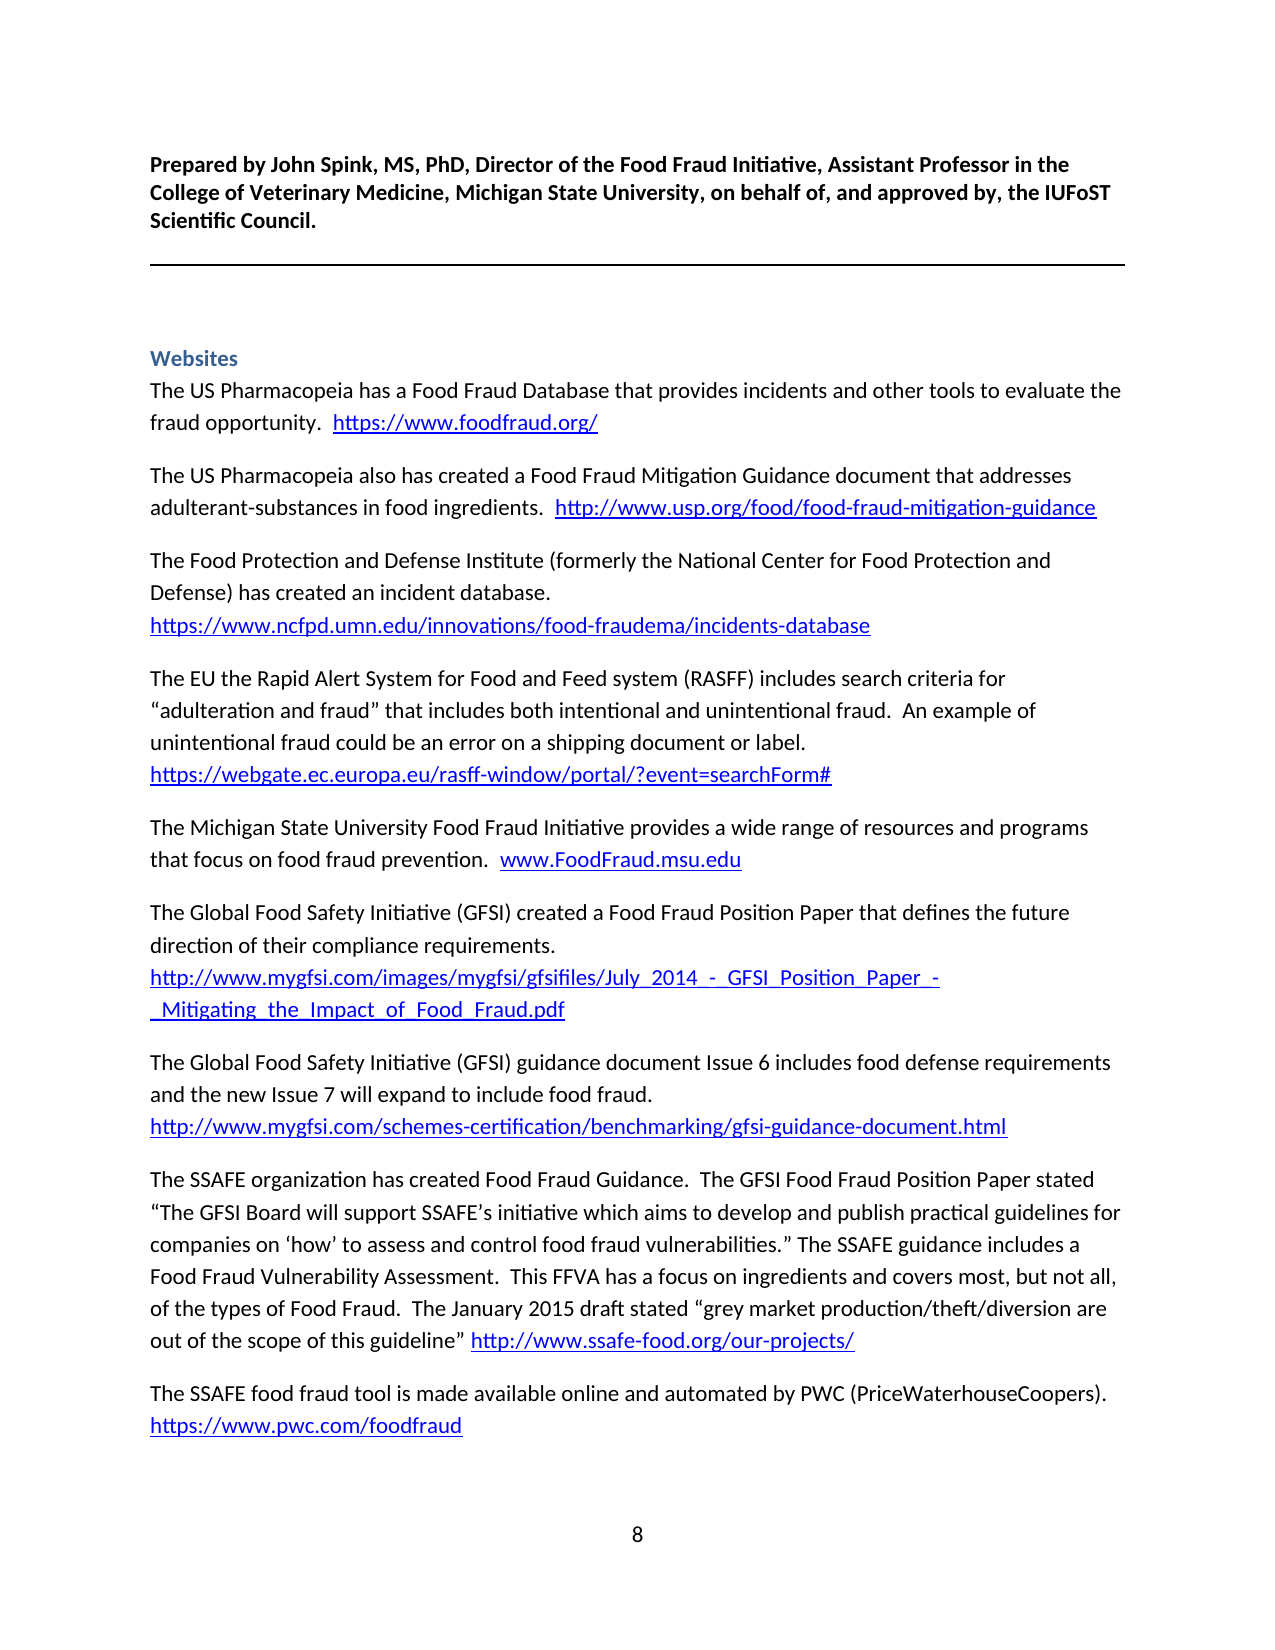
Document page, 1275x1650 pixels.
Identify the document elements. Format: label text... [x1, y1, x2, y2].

text The Global Food Safety Initiative (GFSI) guidance document Issue 6 includes food defense requirements and the new Issue 7 will expand to include food fraud. http://www.mygfsi.com/schemes-certification/benchmarking/gfsi-guidance-document.html [150, 1048, 1125, 1141]
text The Food Protection and Defense Institute (formerly the National Center for Food Protection and Defense) has created an incident database. https://www.ncfpd.umn.edu/innovations/food-fraudema/incidents-database [150, 546, 1125, 639]
text The Michigan State University Food Fraud Initiative provides a wide range of resources and programs that focus on food fraud prevention. www.FoodFraud.msu.edu [150, 813, 1125, 873]
text The EU the Rapid Alert System for Food and Feed system (RASFF) includes search criteria for “adulteration and fraud” that includes both intentional and unintentional fraud. An example of unintentional fraud could be an error on a shipping document or label. https://webgate.ec.europa.eu/rasff-window/portal/?event=searchForm# [150, 664, 1125, 788]
subtitle Websites [150, 344, 1125, 372]
text The SSAFE food fraud tool is made available online and automated by PWC (PriceWaterhouseCoopers). https://www.pwc.com/foodfraud [150, 1379, 1125, 1440]
text The SSAFE organization has created Food Fraud Guidance. The GFSI Food Fraud Position Paper stated “The GFSI Board will support SSAFE’s initiative which aims to develop and publish practical guidelines for companies on ‘how’ to assess and control food fraud vulnerabilities.” The SSAFE guidance includes a Food Fraud Vulnerability Assessment. This FFVA has a focus on ingredients and covers most, but not all, of the types of Food Fraud. The January 2015 draft stated “grey market production/theft/diversion are out of the scope of this guideline” http://www.ssafe-food.org/our-projects/ [150, 1166, 1125, 1354]
text The US Pharmacopeia also has created a Food Fraud Mitigation Guidance document that addresses adulterant-substances in food ingredients. http://www.usp.org/food/food-fraud-mitigation-guidance [150, 461, 1125, 521]
text The US Pharmacopeia has a Food Fraud Database that provides incidents and other tools to evaluate the fraud opportunity. https://www.foodfraud.org/ [150, 376, 1125, 436]
text Prepared by John Spink, MS, PhD, Director of the Food Fraud Initiative, Assistant Professor in the College of Veterinary Medicine, Michigan State University, on behalf of, and approved by, the IUFoST Scientific Council. [150, 150, 1125, 234]
text The Global Food Safety Initiative (GFSI) created a Food Fraud Position Paper that defines the future direction of their compliance requirements. http://www.mygfsi.com/images/mygfsi/gfsifiles/July_2014_-_GFSI_Position_Paper_-_Mitigating_the_Impact_of_Food_Fraud.pdf [150, 898, 1125, 1023]
